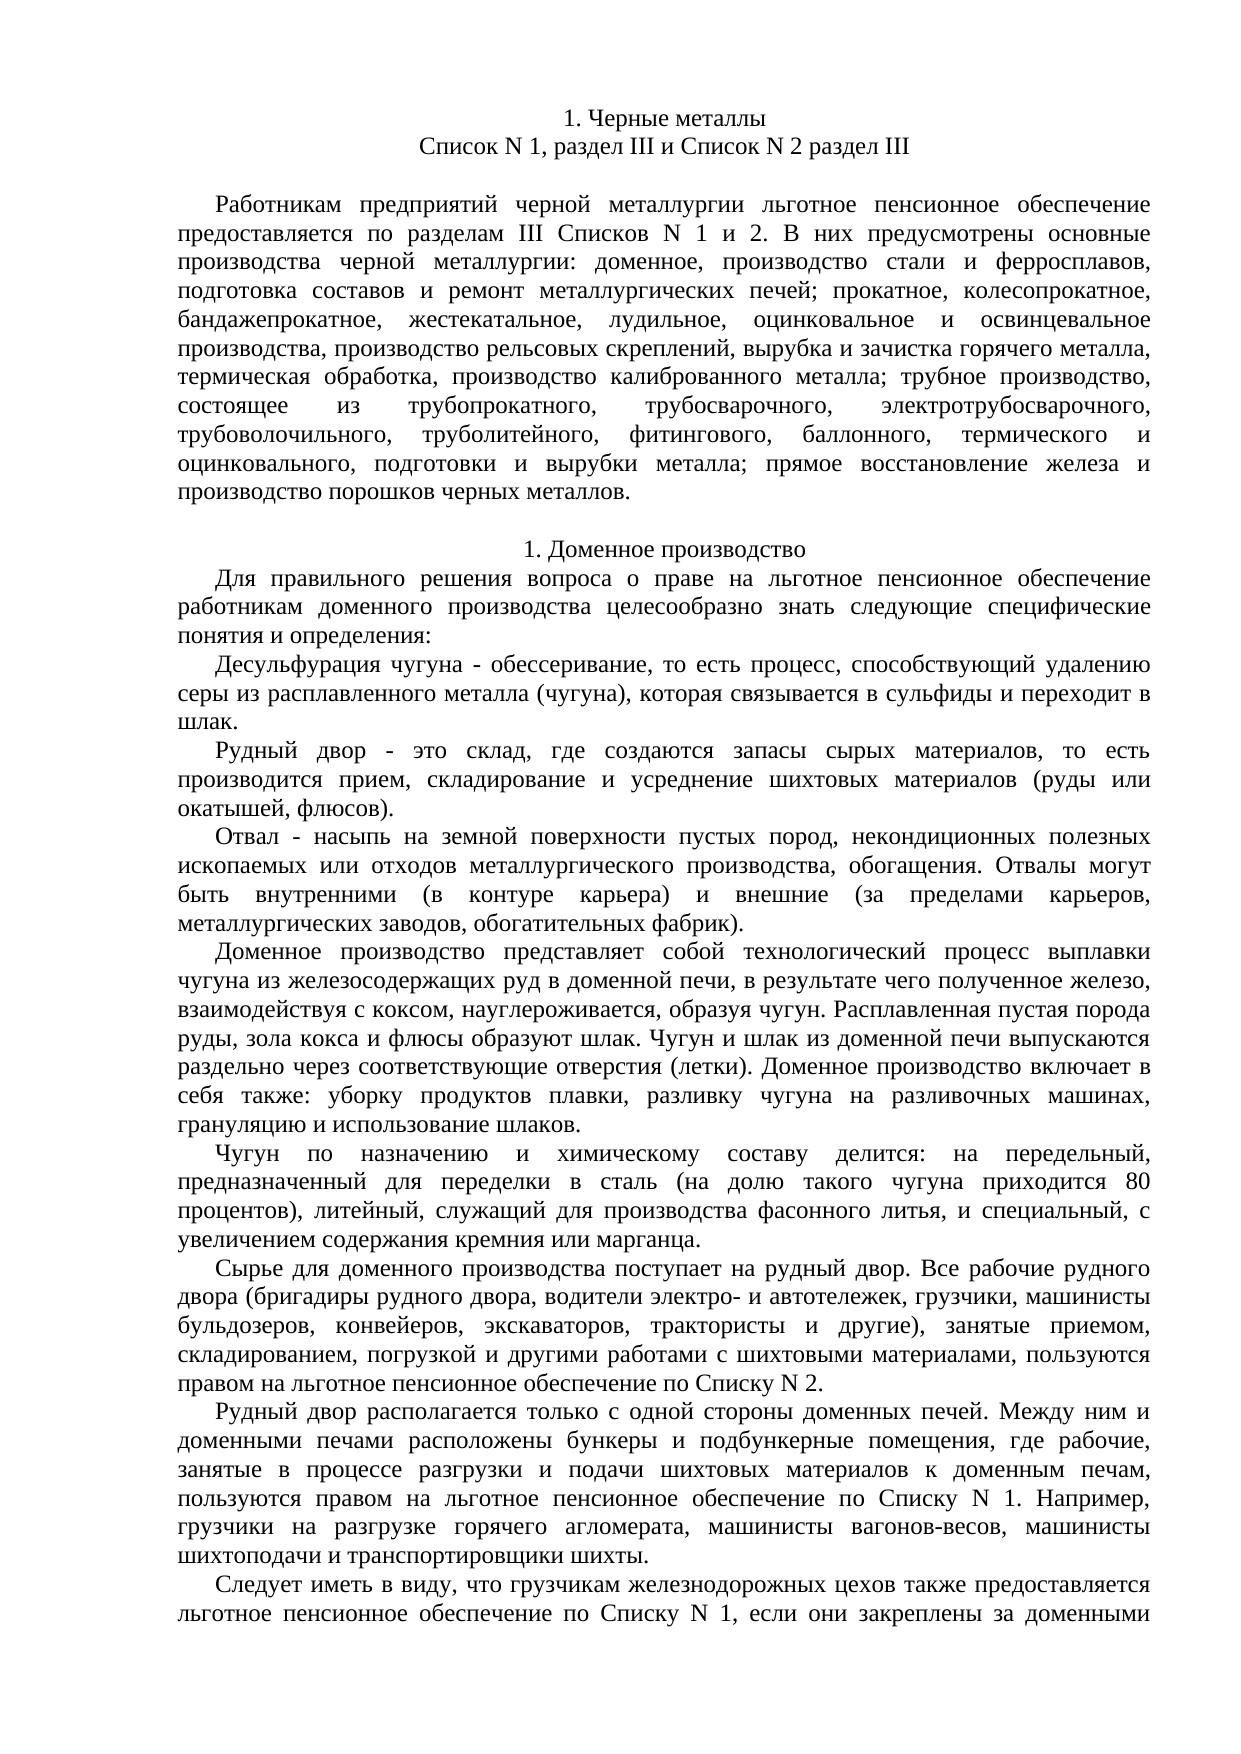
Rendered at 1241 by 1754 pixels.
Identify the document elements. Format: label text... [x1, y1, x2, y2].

text Для правильного решения вопроса о праве на льготное пенсионное обеспечение работникам доменного производства целесообразно знать следующие специфические понятия и определения: [177, 563, 1152, 649]
text Сырье для доменного производства поступает на рудный двор. Все рабочие рудного двора (бригадиры рудного двора, водители электро- и автотележек, грузчики, машинисты бульдозеров, конвейеров, экскаваторов, трактористы и другие), занятые приемом, складированием, погрузкой и другими работами с шихтовыми материалами, пользуются правом на льготное пенсионное обеспечение по Списку N 2. [177, 1253, 1152, 1396]
text Список N 1, раздел III и Список N 2 раздел III [177, 131, 1152, 160]
text Отвал - насыпь на земной поверхности пустых пород, некондиционных полезных ископаемых или отходов металлургического производства, обогащения. Отвалы могут быть внутренними (в контуре карьера) и внешние (за пределами карьеров, металлургических заводов, обогатительных фабрик). [177, 821, 1152, 936]
text Рудный двор располагается только с одной стороны доменных печей. Между ним и доменными печами расположены бункеры и подбункерные помещения, где рабочие, занятые в процессе разгрузки и подачи шихтовых материалов к доменным печам, пользуются правом на льготное пенсионное обеспечение по Списку N 1. Например, грузчики на разгрузке горячего агломерата, машинисты вагонов-весов, машинисты шихтоподачи и транспортировщики шихты. [177, 1396, 1152, 1569]
text 1. Доменное производство [177, 534, 1152, 563]
text Чугун по назначению и химическому составу делится: на передельный, предназначенный для переделки в сталь (на долю такого чугуна приходится 80 процентов), литейный, служащий для производства фасонного литья, и специальный, с увеличением содержания кремния или марганца. [177, 1138, 1152, 1253]
text Работникам предприятий черной металлургии льготное пенсионное обеспечение предоставляется по разделам III Списков N 1 и 2. В них предусмотрены основные производства черной металлургии: доменное, производство стали и ферросплавов, подготовка составов и ремонт металлургических печей; прокатное, колесопрокатное, бандажепрокатное, жестекатальное, лудильное, оцинковальное и освинцевальное производства, производство рельсовых скреплений, вырубка и зачистка горячего металла, термическая обработка, производство калиброванного металла; трубное производство, состоящее из трубопрокатного, трубосварочного, электротрубосварочного, трубоволочильного, труболитейного, фитингового, баллонного, термического и оцинковального, подготовки и вырубки металла; прямое восстановление железа и производство порошков черных металлов. [177, 189, 1152, 505]
text Доменное производство представляет собой технологический процесс выплавки чугуна из железосодержащих руд в доменной печи, в результате чего полученное железо, взаимодействуя с коксом, науглероживается, образуя чугун. Расплавленная пустая порода руды, зола кокса и флюсы образуют шлак. Чугун и шлак из доменной печи выпускаются раздельно через соответствующие отверстия (летки). Доменное производство включает в себя также: уборку продуктов плавки, разливку чугуна на разливочных машинах, грануляцию и использование шлаков. [177, 936, 1152, 1138]
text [177, 1569, 1152, 1626]
text 1. Черные металлы [177, 103, 1152, 131]
text Десульфурация чугуна - обессеривание, то есть процесс, способствующий удалению серы из расплавленного металла (чугуна), которая связывается в сульфиды и переходит в шлак. [177, 649, 1152, 735]
text Рудный двор - это склад, где создаются запасы сырых материалов, то есть производится прием, складирование и усреднение шихтовых материалов (руды или окатышей, флюсов). [177, 735, 1152, 821]
